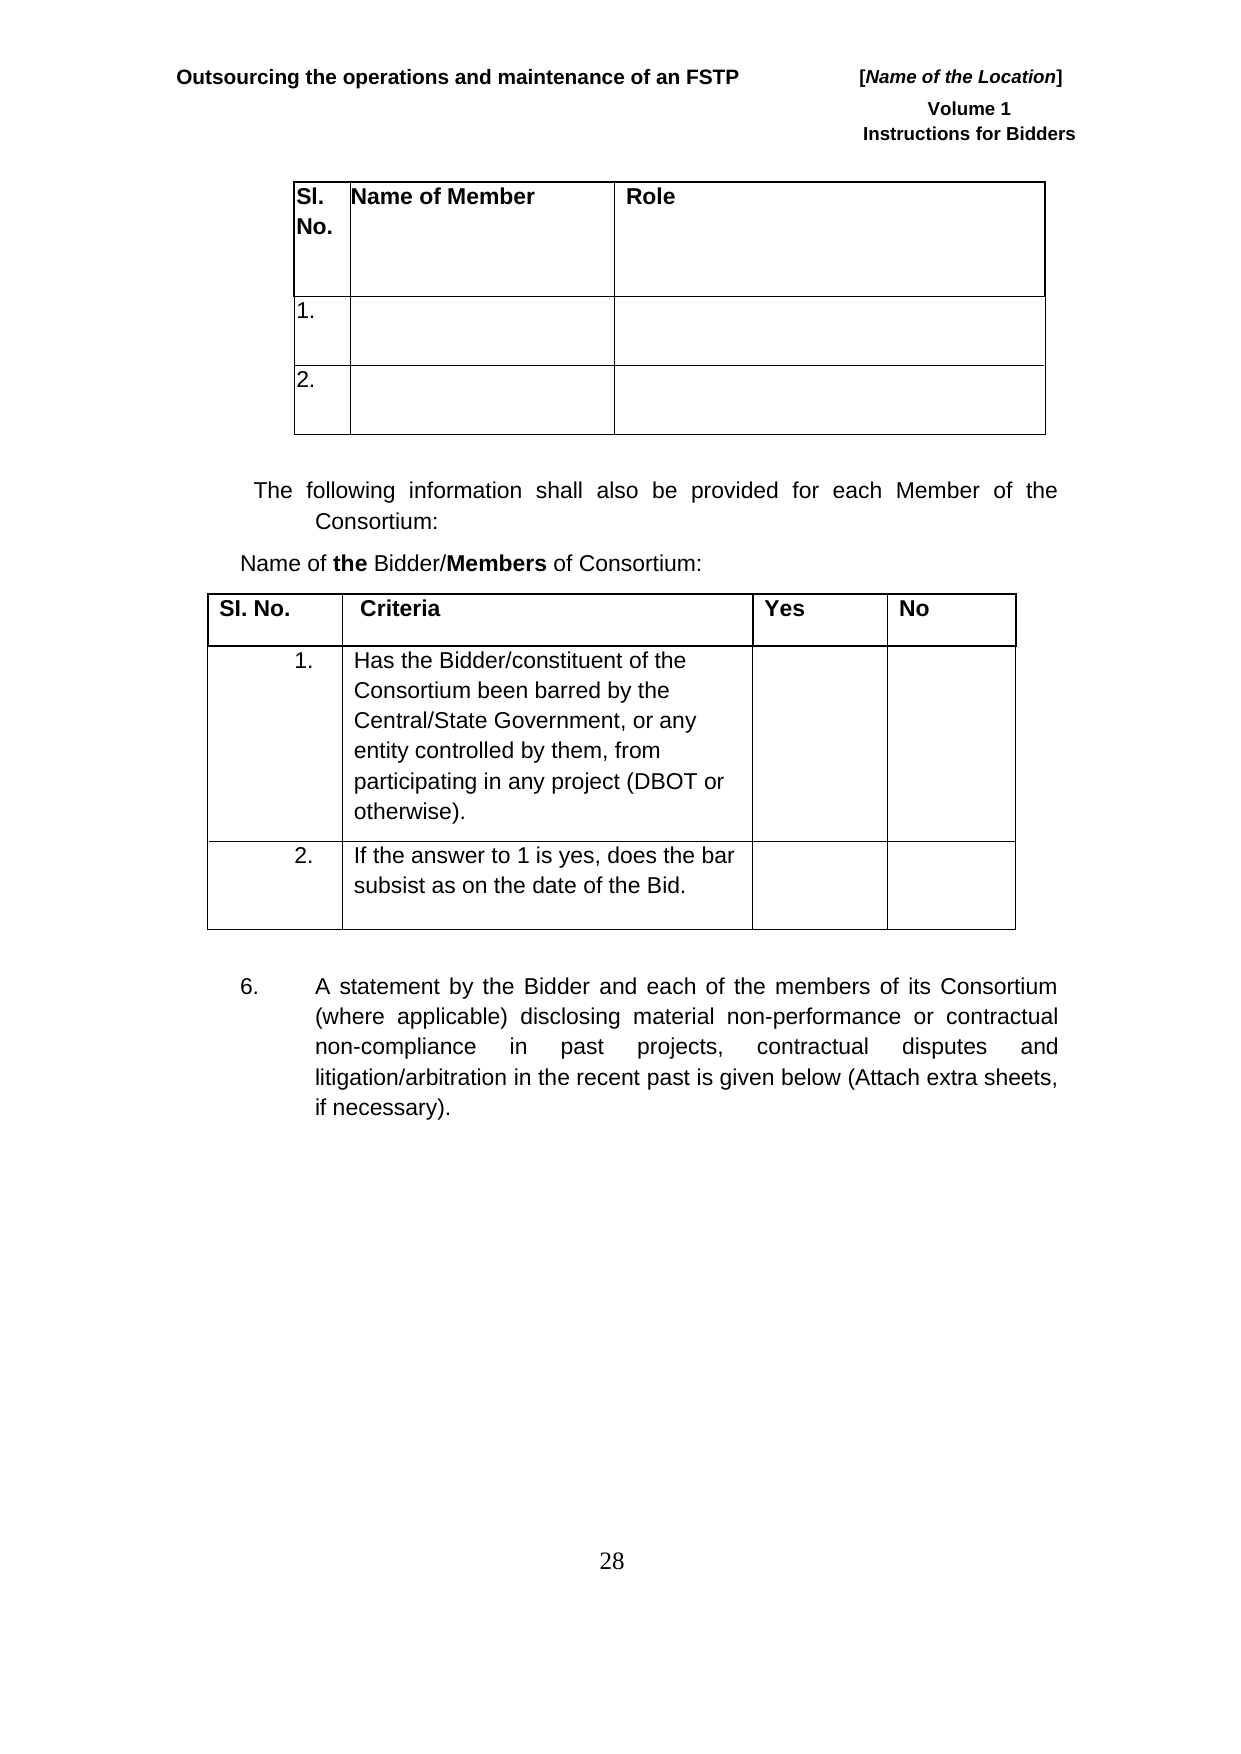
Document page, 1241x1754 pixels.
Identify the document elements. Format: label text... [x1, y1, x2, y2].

table_cell 1. [295, 297, 350, 365]
table_header Criteria [343, 595, 752, 645]
table_cell [753, 647, 887, 841]
table_cell [888, 647, 1015, 841]
table_cell [753, 842, 887, 929]
table_header Yes [754, 595, 887, 645]
table_cell If the answer to 1 is yes, does the bar subsist as on the date of the Bid. [343, 842, 752, 929]
table_header No [888, 595, 1015, 645]
text Name of the Bidder/Members of Consortium: [240, 550, 1059, 577]
text The following information shall also be provided for each Member of the Consortium: [240, 477, 1059, 534]
table_cell [351, 366, 614, 434]
table_cell [615, 297, 1045, 365]
list A statement by the Bidder and each of the members of its Consortium (where applicable) disclosing material non-performance or contractual non-compliance in past projects, contractual disputes and litigation/arbitration in the recent past is given below (Attach extra sheets, if necessary). [240, 973, 1059, 1120]
table_cell 2. [295, 366, 350, 434]
table_header Role [615, 183, 1044, 296]
table_header Sl. No. [295, 183, 350, 296]
table_header Name of Member [351, 183, 614, 296]
table_cell 1. [208, 647, 342, 841]
table_cell [615, 365, 1045, 434]
table_cell [888, 842, 1015, 929]
table_cell [351, 297, 614, 365]
table_header SI. No. [209, 595, 342, 645]
table_cell Has the Bidder/constituent of the Consortium been barred by the Central/State Government, or any entity controlled by them, from participating in any project (DBOT or otherwise). [343, 647, 752, 841]
table_cell 2. [208, 841, 342, 929]
